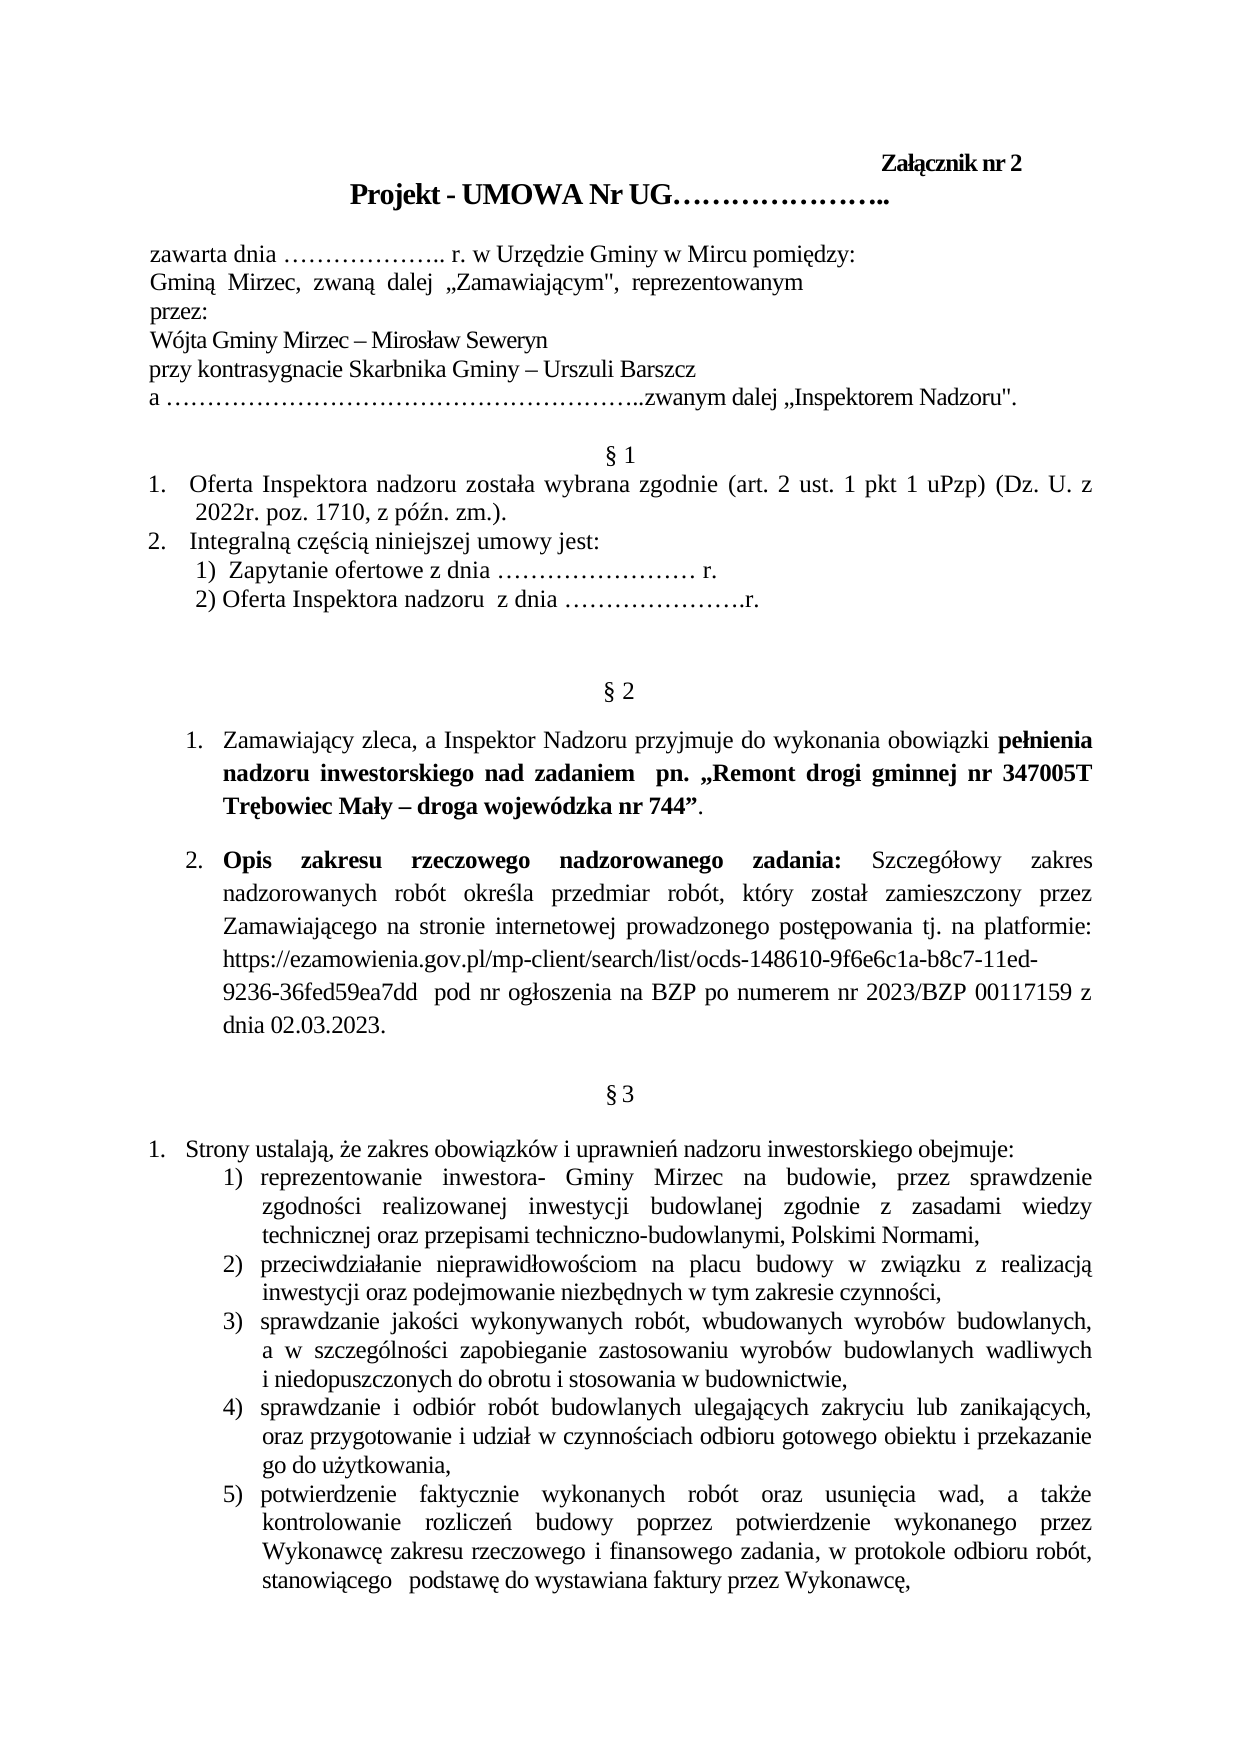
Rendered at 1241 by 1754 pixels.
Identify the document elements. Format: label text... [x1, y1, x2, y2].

list Strony ustalają, że zakres obowiązków i uprawnień nadzoru inwestorskiego obejmuje: [148, 1134, 1093, 1162]
text zawarta dnia ……………….. r. w Urzędzie Gminy w Mircu pomiędzy: [149, 239, 1093, 267]
list Oferta Inspektora nadzoru została wybrana zgodnie (art. 2 ust. 1 pkt 1 uPzp) (Dz. U. z 2022r. poz. 1710, z późn. zm.). [148, 469, 1093, 526]
text § 3 [148, 1079, 1093, 1108]
list Integralną częścią niniejszej umowy jest: [148, 526, 1093, 555]
text 2) Oferta Inspektora nadzoru z dnia ………………….r. [148, 584, 1093, 612]
list potwierdzenie faktycznie wykonanych robót oraz usunięcia wad, a także kontrolowanie rozliczeń budowy poprzez potwierdzenie wykonanego przez Wykonawcę zakresu rzeczowego i finansowego zadania, w protokole odbioru robót, stanowiącego podstawę do wystawiana faktury przez Wykonawcę, [223, 1479, 1093, 1594]
text 1) Zapytanie ofertowe z dnia …………………… r. [148, 555, 1093, 584]
text § 2 [148, 676, 1093, 704]
text Gminą Mirzec, zwaną dalej „Zamawiającym", reprezentowanym przez: Wójta Gminy Mirzec – Mirosław Seweryn [149, 267, 804, 354]
list sprawdzanie jakości wykonywanych robót, wbudowanych wyrobów budowlanych, a w szczególności zapobieganie zastosowaniu wyrobów budowlanych wadliwych i niedopuszczonych do obrotu i stosowania w budownictwie, [223, 1306, 1093, 1392]
text przy kontrasygnacie Skarbnika Gminy – Urszuli Barszcz [149, 354, 1093, 382]
text Projekt - UMOWA Nr UG………………….. [148, 176, 1093, 211]
list Zamawiający zleca, a Inspektor Nadzoru przyjmuje do wykonania obowiązki pełnienia nadzoru inwestorskiego nad zadaniem pn. „Remont drogi gminnej nr 347005T Trębowiec Mały – droga wojewódzka nr 744”. [185, 725, 1093, 820]
list reprezentowanie inwestora- Gminy Mirzec na budowie, przez sprawdzenie zgodności realizowanej inwestycji budowlanej zgodnie z zasadami wiedzy technicznej oraz przepisami techniczno-budowlanymi, Polskimi Normami, [223, 1162, 1093, 1249]
list przeciwdziałanie nieprawidłowościom na placu budowy w związku z realizacją inwestycji oraz podejmowanie niezbędnych w tym zakresie czynności, [223, 1249, 1093, 1306]
list sprawdzanie i odbiór robót budowlanych ulegających zakryciu lub zanikających, oraz przygotowanie i udział w czynnościach odbioru gotowego obiektu i przekazanie go do użytkowania, [223, 1392, 1093, 1479]
list Opis zakresu rzeczowego nadzorowanego zadania: Szczegółowy zakres nadzorowanych robót określa przedmiar robót, który został zamieszczony przez Zamawiającego na stronie internetowej prowadzonego postępowania tj. na platformie: https://ezamowienia.gov.pl/mp-client/search/list/ocds-148610-9f6e6c1a-b8c7-11ed-9236-36fed59ea7dd pod nr ogłoszenia na BZP po numerem nr 2023/BZP 00117159 z dnia 02.03.2023. [185, 845, 1093, 1039]
text § 1 [148, 440, 1093, 469]
text Załącznik nr 2 [738, 148, 1093, 176]
text a …………………………………………………..zwanym dalej „Inspektorem Nadzoru". [149, 382, 1093, 411]
